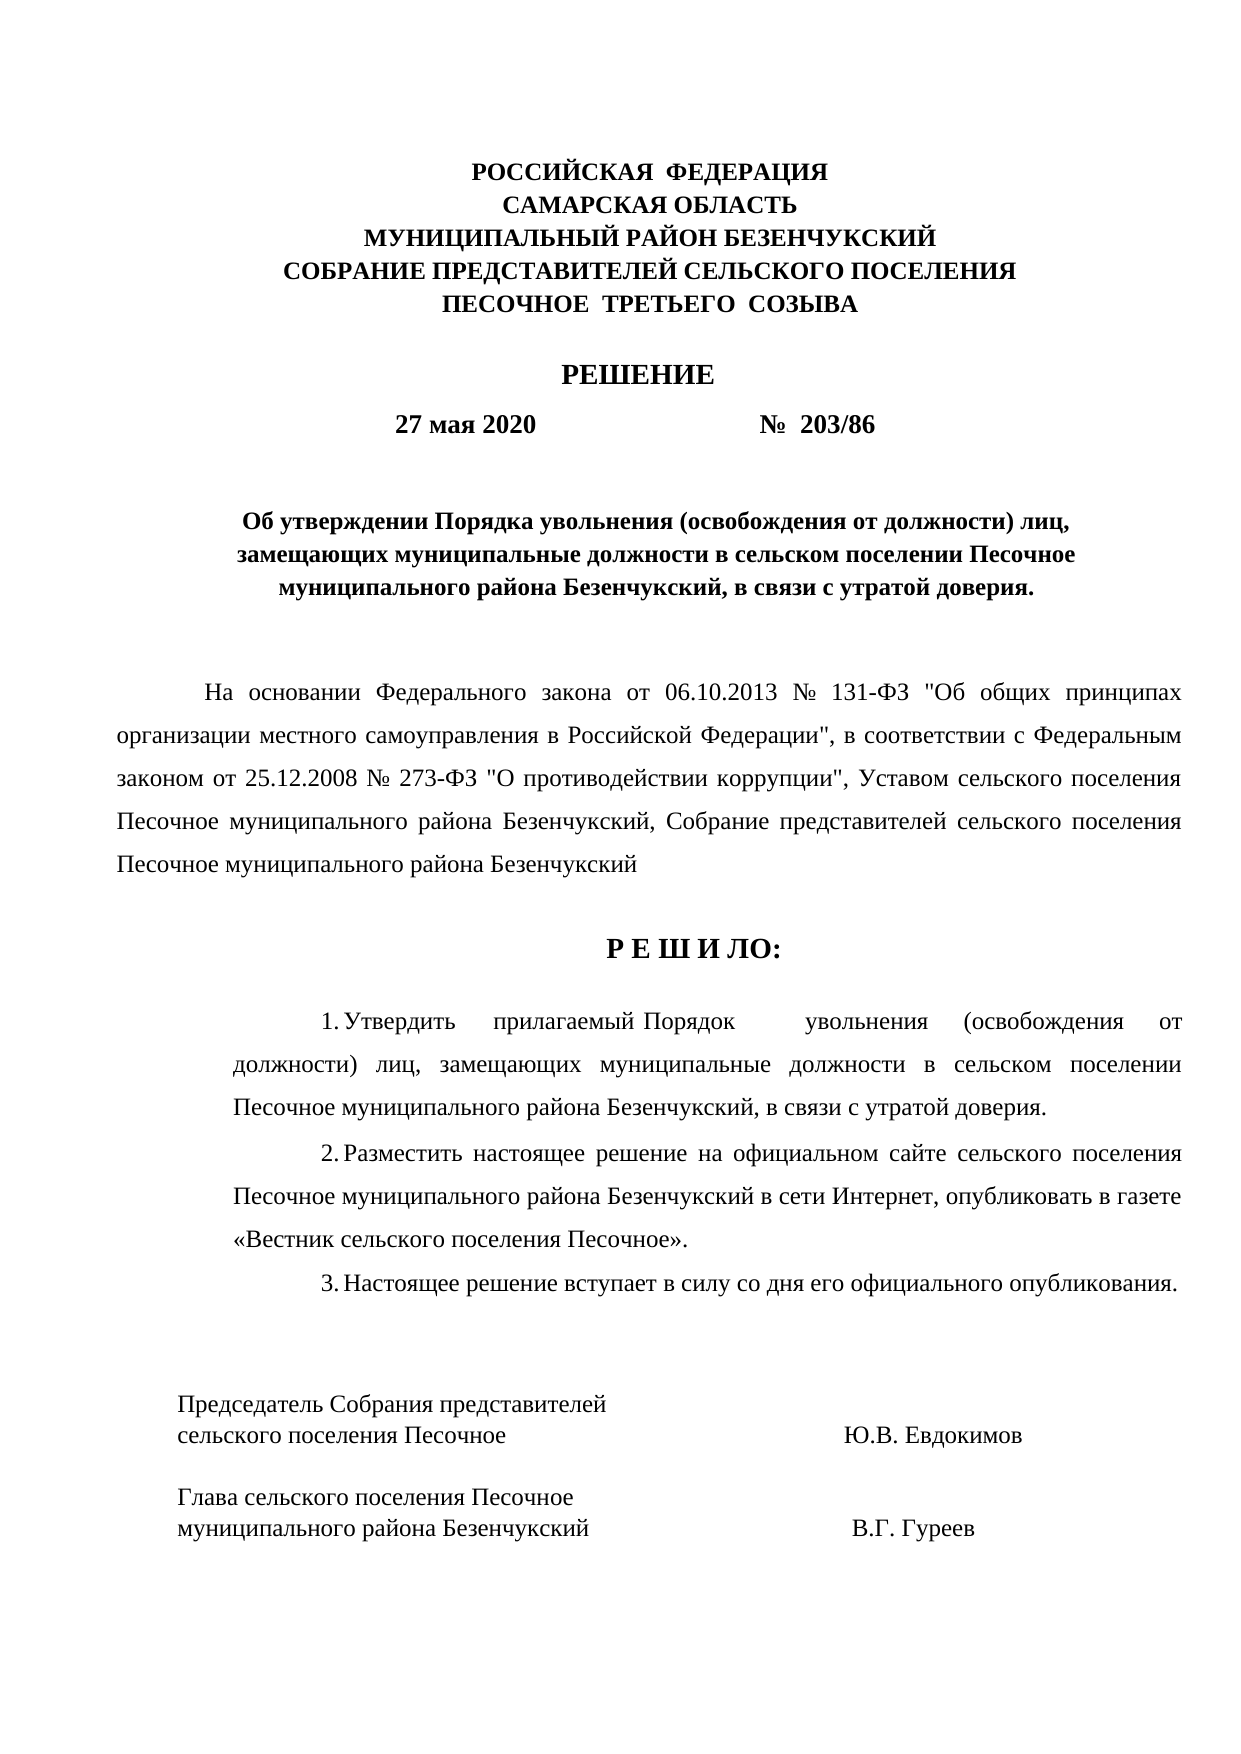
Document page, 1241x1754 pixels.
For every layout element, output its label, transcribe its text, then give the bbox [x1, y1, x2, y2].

text СОБРАНИЕ ПРЕДСТАВИТЕЛЕЙ СЕЛЬСКОГО ПОСЕЛЕНИЯ [118, 256, 1182, 285]
text МУНИЦИПАЛЬНЫЙ РАЙОН Безенчукский [118, 223, 1182, 252]
text 27 мая 2020 № 203/86 [233, 408, 1081, 439]
text РЕШЕНИЕ [233, 357, 1081, 391]
text Песочное третьего СОЗЫВА [118, 289, 1182, 318]
list Разместить настоящее решение на официальном сайте сельского поселения Песочное муниципального района Безенчукский в сети Интернет, опубликовать в газете «Вестник сельского поселения Песочное». [233, 1138, 1183, 1253]
text Р Е Ш И ЛО: [210, 931, 1178, 965]
text На основании Федерального закона от 06.10.2013 № 131-ФЗ "Об общих принципах организации местного самоуправления в Российской Федерации", в соответствии с Федеральным законом от 25.12.2008 № 273-ФЗ "О противодействии коррупции", Уставом сельского поселения Песочное муниципального района Безенчукский, Собрание представителей сельского поселения Песочное муниципального района Безенчукский [116, 677, 1183, 878]
text сельского поселения Песочное Ю.В. Евдокимов [177, 1420, 1081, 1448]
list Настоящее решение вступает в силу со дня его официального опубликования. [233, 1268, 1183, 1297]
text Глава сельского поселения Песочное [177, 1482, 1081, 1510]
text САМАРСКАЯ ОБЛАСТЬ [118, 190, 1182, 219]
text РОССИЙСКАЯ ФЕДЕРАЦИЯ [118, 157, 1182, 186]
text Об утверждении Порядка увольнения (освобождения от должности) лиц, замещающих муниципальные должности в сельском поселении Песочное муниципального района Безенчукский, в связи с утратой доверия. [210, 506, 1101, 601]
text муниципального района Безенчукский В.Г. Гуреев [177, 1513, 1081, 1541]
list Утвердить прилагаемый Порядок увольнения (освобождения от должности) лиц, замещающих муниципальные должности в сельском поселении Песочное муниципального района Безенчукский, в связи с утратой доверия. [233, 1006, 1183, 1121]
text Председатель Собрания представителей [177, 1389, 1081, 1418]
